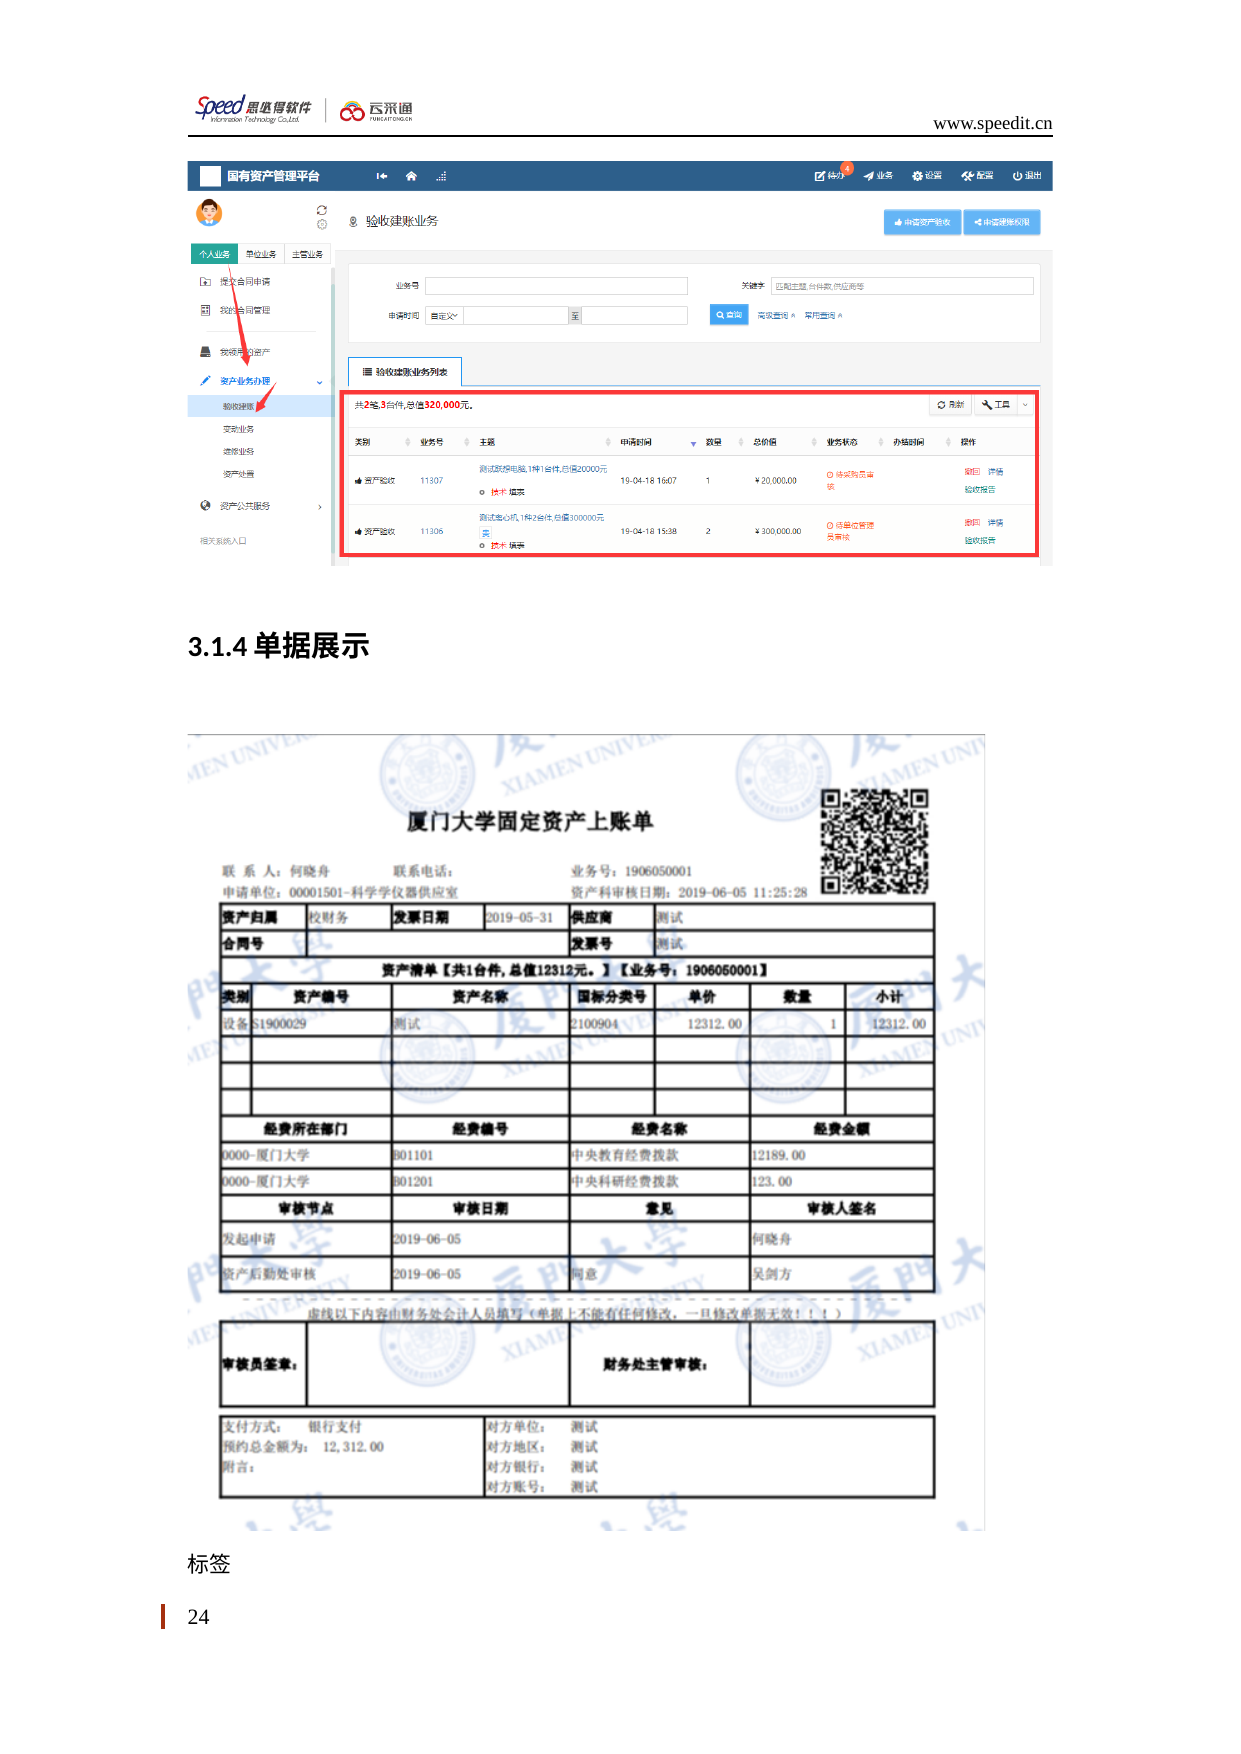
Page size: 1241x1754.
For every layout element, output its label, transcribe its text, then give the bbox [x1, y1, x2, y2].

text 3.1.4单据展示 [187, 611, 1053, 676]
picture [187, 734, 986, 1531]
picture [187, 88, 420, 130]
text 标签 [187, 1547, 1053, 1579]
picture [187, 161, 1053, 566]
